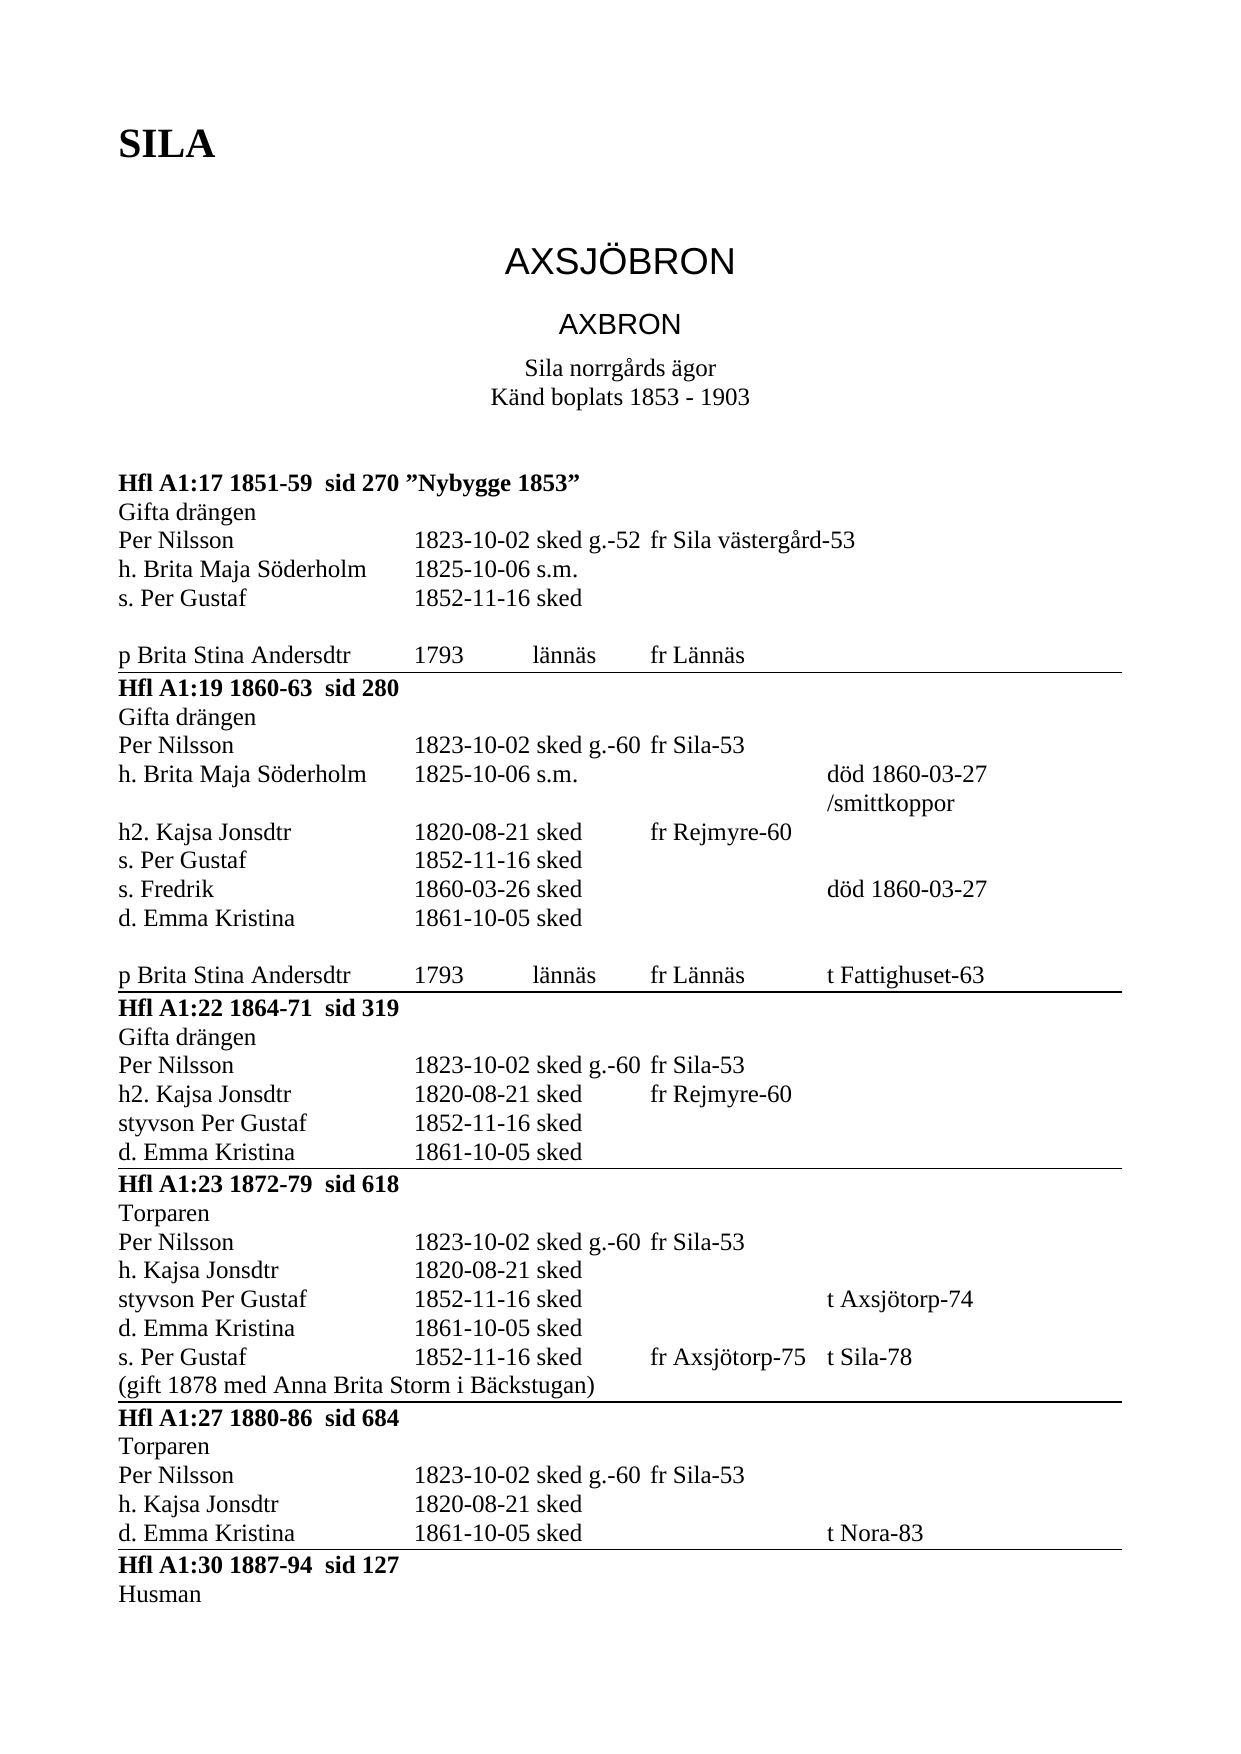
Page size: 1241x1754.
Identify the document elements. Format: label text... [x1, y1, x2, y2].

text Gifta drängen [118, 497, 1122, 526]
text SILA [118, 118, 1122, 166]
text h2. Kajsa Jonsdtr 1820-08-21 sked fr Rejmyre-60 [118, 817, 1122, 846]
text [118, 1460, 1122, 1489]
text p Brita Stina Andersdtr 1793 lännäs fr Lännäs t Fattighuset-63 [118, 961, 1122, 991]
text Gifta drängen [118, 1022, 1122, 1050]
text d. Emma Kristina 1861-10-05 sked [118, 903, 1122, 932]
text Hfl A1:22 1864-71 sid 319 [118, 993, 1122, 1022]
text s. Per Gustaf 1852-11-16 sked [118, 583, 1122, 612]
text styvson Per Gustaf 1852-11-16 sked [118, 1108, 1122, 1137]
text s. Per Gustaf 1852-11-16 sked fr Axsjötorp-75 t Sila-78 [118, 1342, 1122, 1370]
text Hfl A1:30 1887-94 sid 127 [118, 1550, 1122, 1579]
text Hfl A1:23 1872-79 sid 618 [118, 1169, 1122, 1198]
text h. Kajsa Jonsdtr 1820-08-21 sked [118, 1489, 1122, 1518]
text Känd boplats 1853 - 1903 [118, 382, 1122, 411]
text h2. Kajsa Jonsdtr 1820-08-21 sked fr Rejmyre-60 [118, 1079, 1122, 1108]
text Per Nilsson 1823-10-02 sked g.-60 fr Sila-53 [118, 731, 1122, 759]
text h. Kajsa Jonsdtr 1820-08-21 sked [118, 1255, 1122, 1284]
text Hfl A1:19 1860-63 sid 280 [118, 673, 1122, 702]
title AXBRON [118, 307, 1122, 341]
text h. Brita Maja Söderholm 1825-10-06 s.m. död 1860-03-27 [118, 759, 1122, 788]
text s. Fredrik 1860-03-26 sked död 1860-03-27 [118, 874, 1122, 903]
text h. Brita Maja Söderholm 1825-10-06 s.m. [118, 554, 1122, 583]
text Torparen [118, 1198, 1122, 1227]
text Per Nilsson 1823-10-02 sked g.-52 fr Sila västergård-53 [118, 526, 1122, 554]
text Gifta drängen [118, 702, 1122, 731]
text s. Per Gustaf 1852-11-16 sked [118, 846, 1122, 874]
title AXSJÖBRON [118, 239, 1122, 282]
text Husman [118, 1579, 1122, 1608]
text d. Emma Kristina 1861-10-05 sked t Nora-83 [118, 1518, 1122, 1549]
text Per Nilsson 1823-10-02 sked g.-60 fr Sila-53 [118, 1227, 1122, 1255]
text Sila norrgårds ägor [118, 353, 1122, 382]
text styvson Per Gustaf 1852-11-16 sked t Axsjötorp-74 [118, 1284, 1122, 1313]
text d. Emma Kristina 1861-10-05 sked [118, 1137, 1122, 1168]
text (gift 1878 med Anna Brita Storm i Bäckstugan) [118, 1370, 1122, 1401]
text d. Emma Kristina 1861-10-05 sked [118, 1313, 1122, 1342]
text p Brita Stina Andersdtr 1793 lännäs fr Lännäs [118, 641, 1122, 672]
text /smittkoppor [118, 788, 1122, 817]
text Per Nilsson 1823-10-02 sked g.-60 fr Sila-53 [118, 1050, 1122, 1079]
text Hfl A1:17 1851-59 sid 270 ”Nybygge 1853” [118, 468, 1122, 497]
text Hfl A1:27 1880-86 sid 684 [118, 1403, 1122, 1431]
text Torparen [118, 1431, 1122, 1460]
